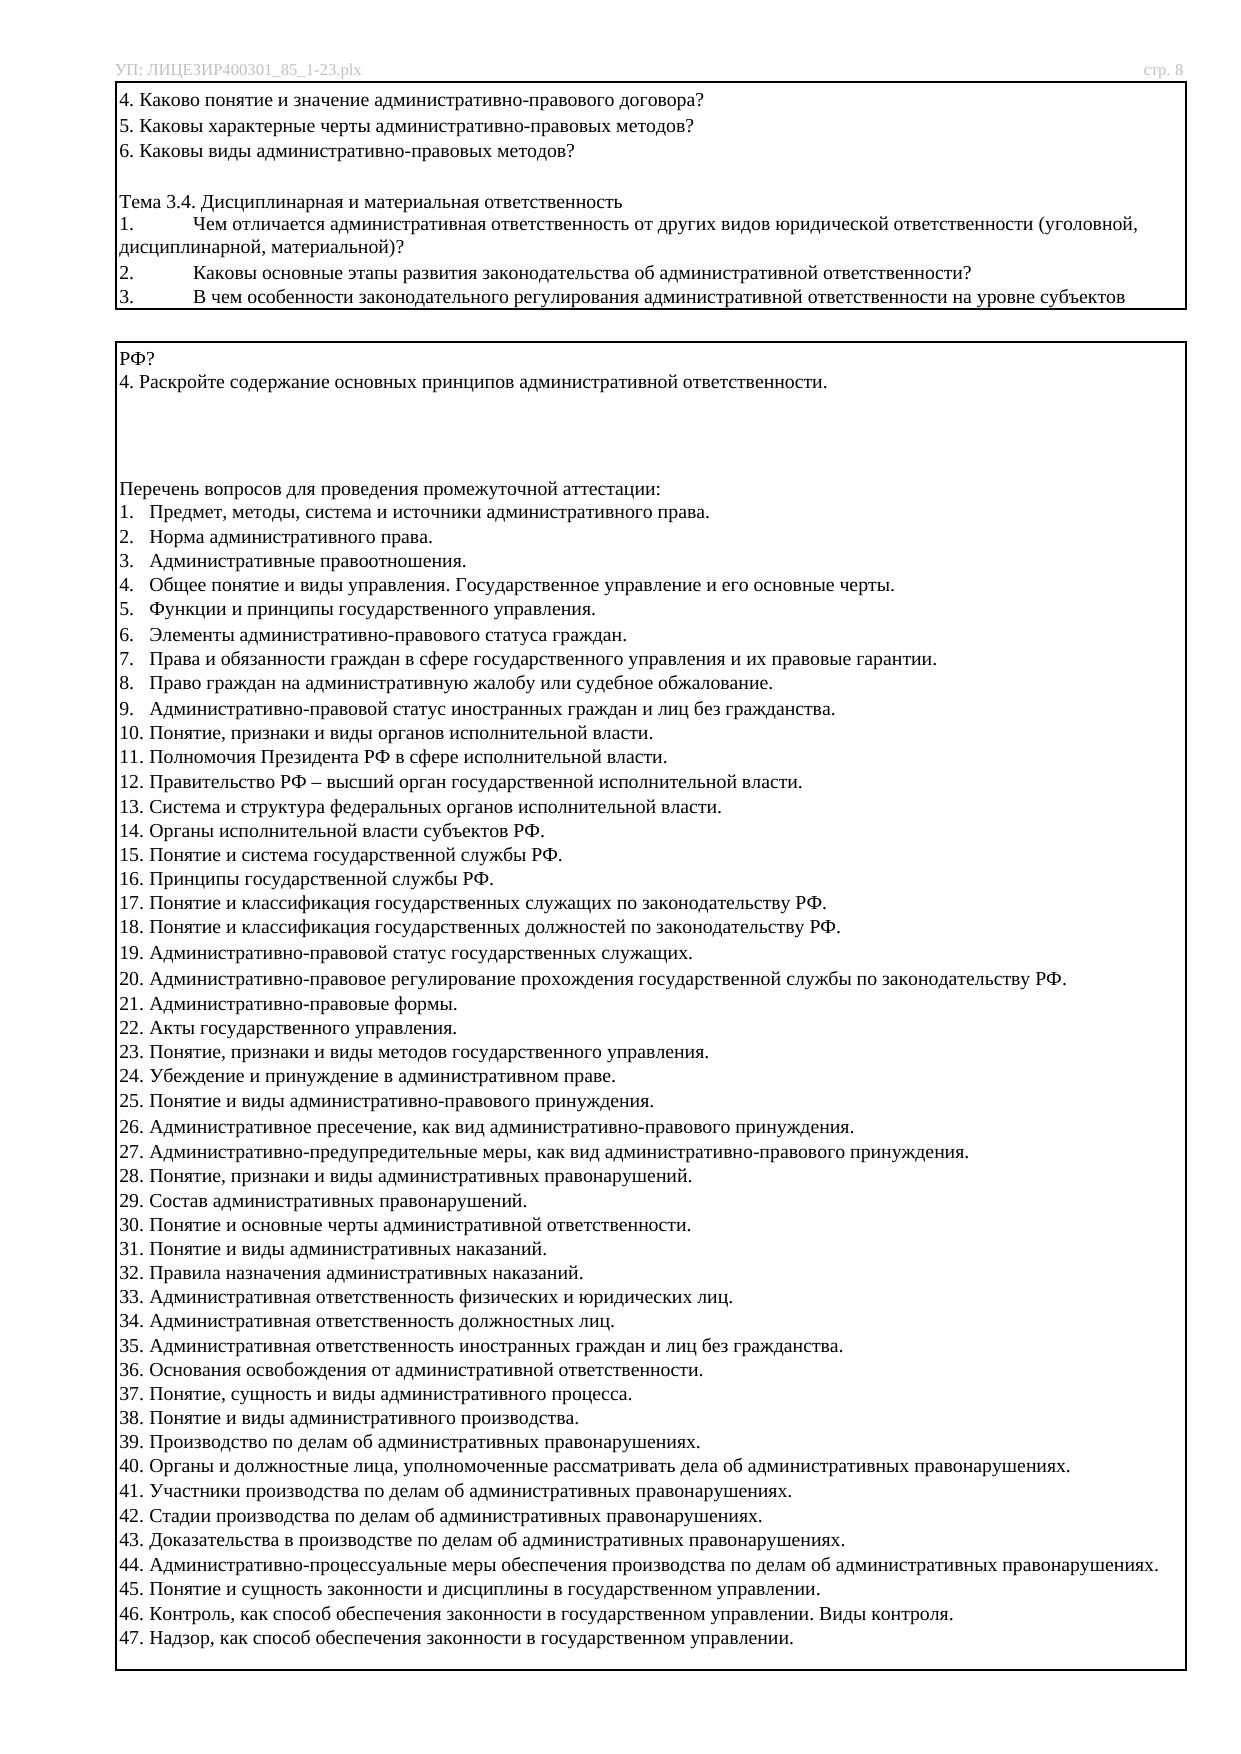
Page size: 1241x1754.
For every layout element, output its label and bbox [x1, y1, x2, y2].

table_cell [117, 83, 1185, 308]
table_header [117, 343, 1185, 1669]
